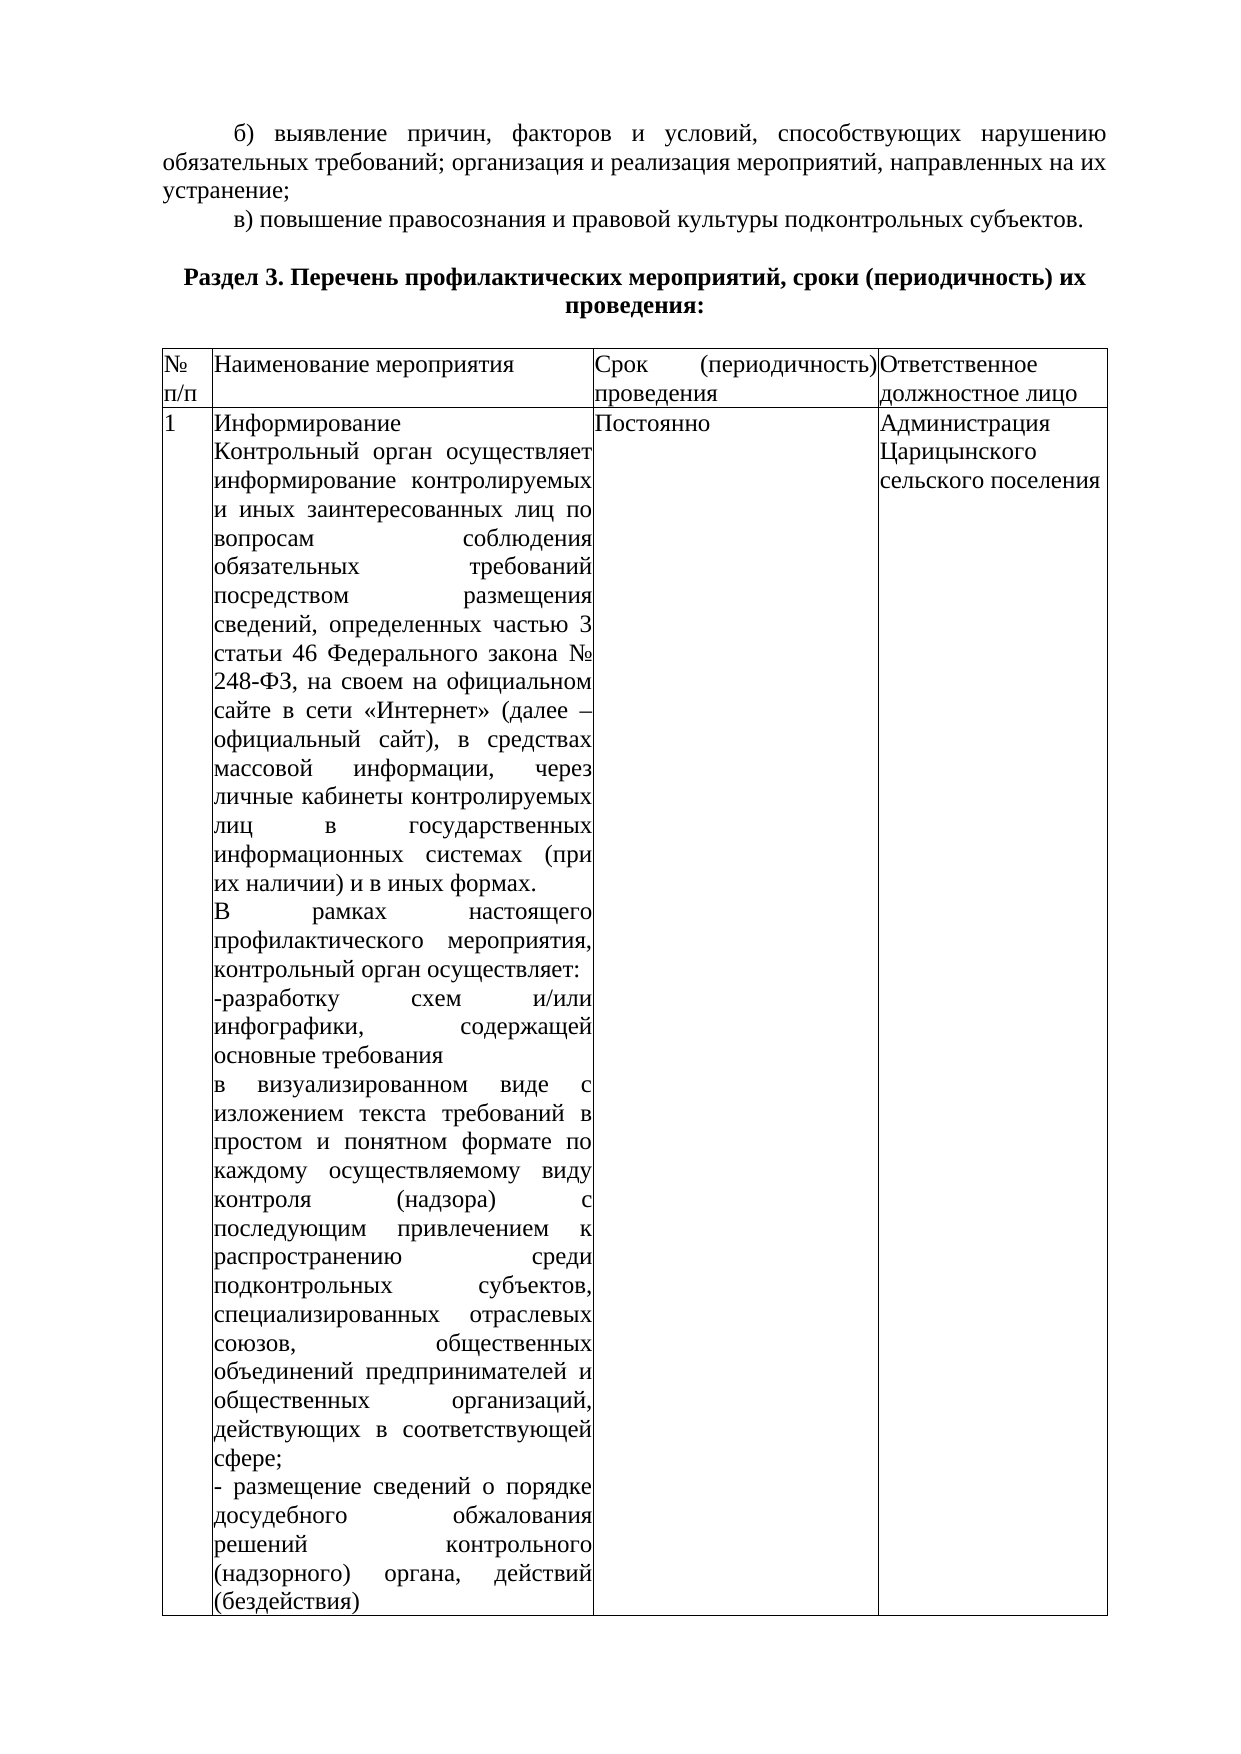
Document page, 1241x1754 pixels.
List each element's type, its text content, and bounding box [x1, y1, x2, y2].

text б) выявление причин, факторов и условий, способствующих нарушению обязательных требований; организация и реализация мероприятий, направленных на их устранение; [162, 118, 1107, 204]
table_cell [879, 408, 1107, 1615]
table_header Ответственное должностное лицо [879, 349, 1107, 407]
table_header Наименование мероприятия [213, 349, 593, 407]
table_cell Постоянно [594, 408, 878, 1615]
table_header № п/п [163, 349, 212, 407]
text в) повышение правосознания и правовой культуры подконтрольных субъектов. [162, 204, 1107, 233]
table_cell 1 [163, 408, 212, 1615]
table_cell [213, 408, 593, 1615]
text Раздел 3. Перечень профилактических мероприятий, сроки (периодичность) их проведения: [162, 262, 1107, 319]
table_header Срок (периодичность) проведения [594, 349, 878, 407]
